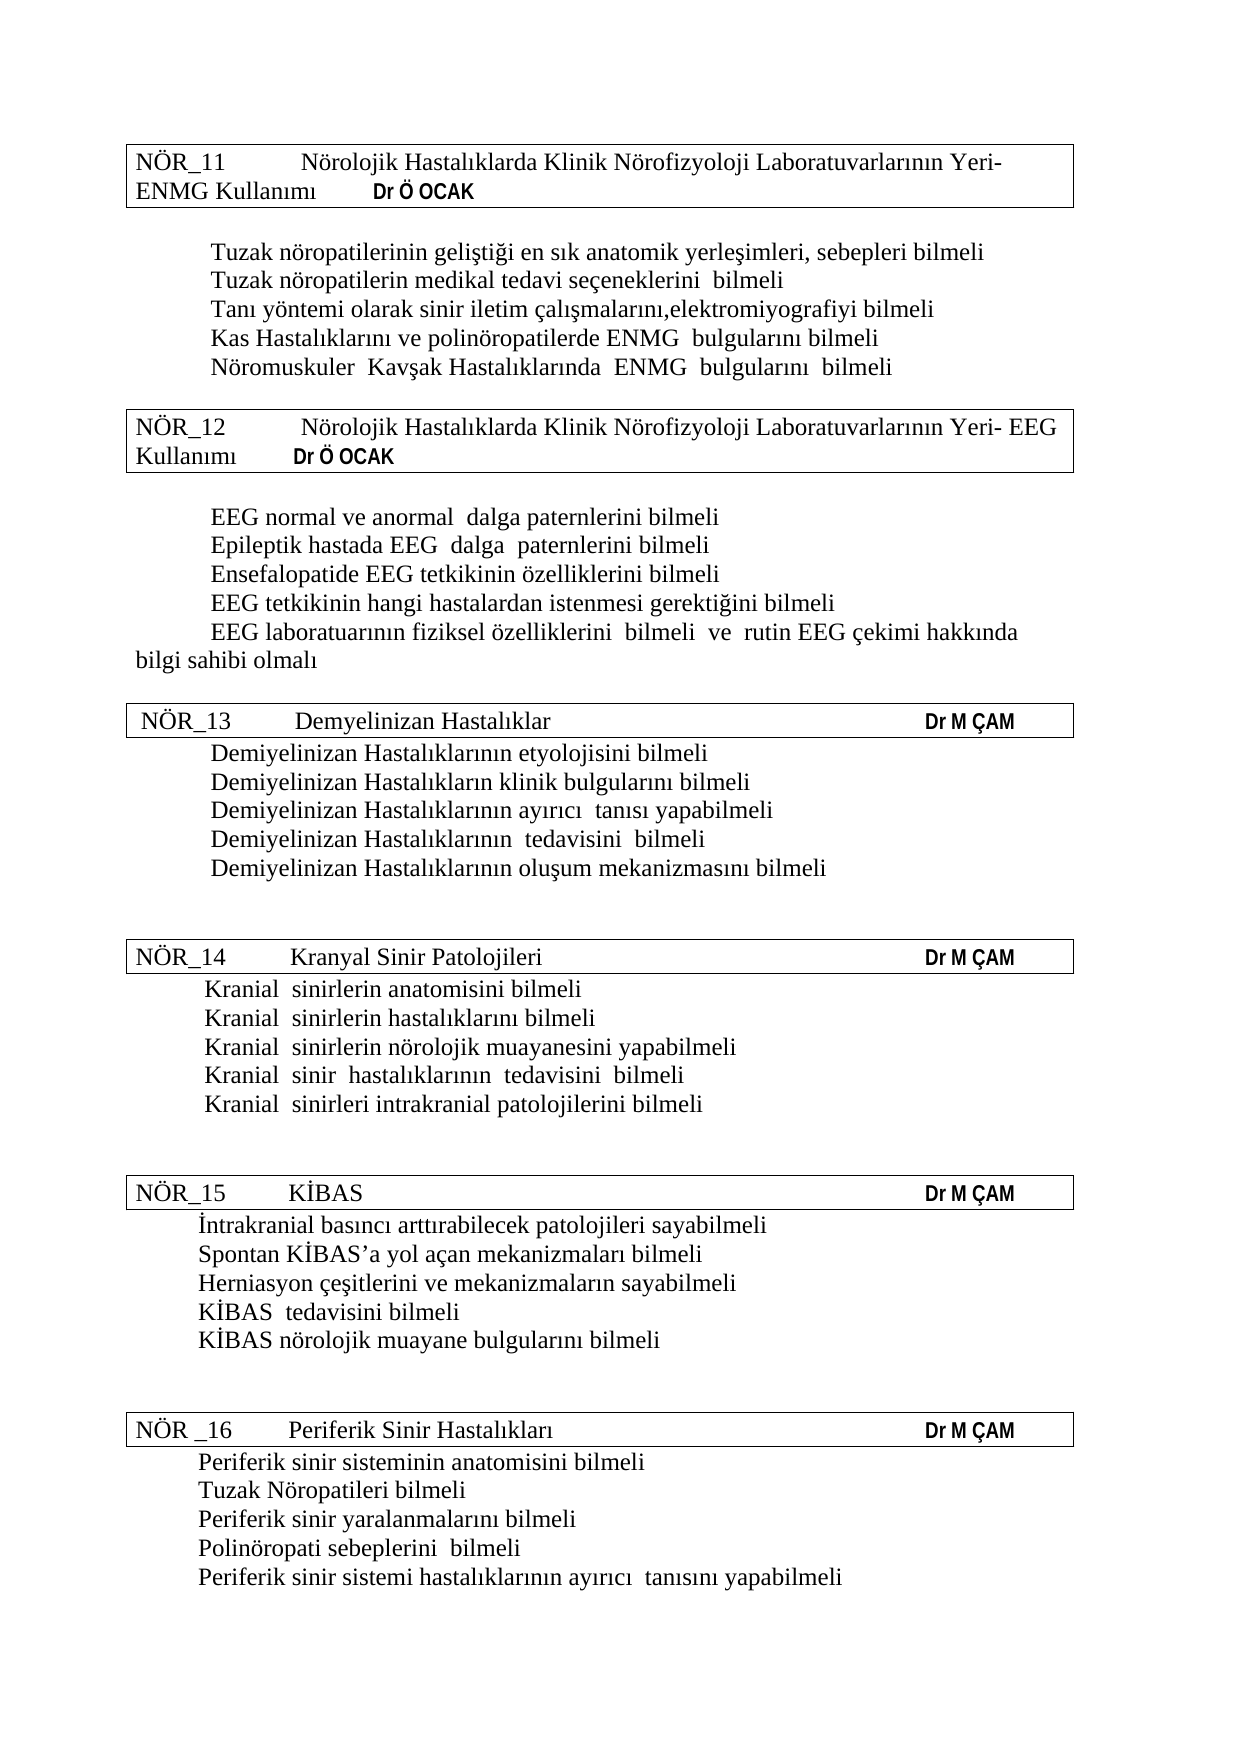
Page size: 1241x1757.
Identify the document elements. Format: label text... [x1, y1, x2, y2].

text Tanı yöntemi olarak sinir iletim çalışmalarını,elektromiyografiyi bilmeli [210, 294, 1065, 323]
text EEG tetkikinin hangi hastalardan istenmesi gerektiğini bilmeli [135, 588, 1065, 617]
text Spontan KİBAS’a yol açan mekanizmaları bilmeli [135, 1239, 1065, 1268]
text Demiyelinizan Hastalıklarının etyolojisini bilmeli [135, 738, 1065, 767]
text Tuzak Nöropatileri bilmeli [135, 1475, 1065, 1504]
text KİBAS tedavisini bilmeli [135, 1297, 1065, 1325]
text Kranial sinirlerin nörolojik muayanesini yapabilmeli [135, 1032, 1065, 1060]
text Kranial sinir hastalıklarının tedavisini bilmeli [135, 1060, 1065, 1089]
text NÖR_11 Nörolojik Hastalıklarda Klinik Nörofizyoloji Laboratuvarlarının Yeri- ENMG Kullanımı Dr Ö OCAK [127, 145, 1073, 207]
text Nöromuskuler Kavşak Hastalıklarında ENMG bulgularını bilmeli [210, 352, 1065, 380]
text Epileptik hastada EEG dalga paternlerini bilmeli [135, 530, 1065, 559]
text Demiyelinizan Hastalıklarının ayırıcı tanısı yapabilmeli [135, 795, 1065, 824]
text Kranial sinirlerin hastalıklarını bilmeli [135, 1003, 1065, 1032]
text İntrakranial basıncı arttırabilecek patolojileri sayabilmeli [135, 1210, 1065, 1239]
text NÖR_15 KİBAS Dr M ÇAM [127, 1176, 1073, 1209]
text Demiyelinizan Hastalıklarının tedavisini bilmeli [135, 824, 1065, 853]
text Kas Hastalıklarını ve polinöropatilerde ENMG bulgularını bilmeli [210, 323, 1065, 352]
text NÖR _16 Periferik Sinir Hastalıkları Dr M ÇAM [127, 1413, 1073, 1446]
text Herniasyon çeşitlerini ve mekanizmaların sayabilmeli [135, 1268, 1065, 1297]
text EEG normal ve anormal dalga paternlerini bilmeli [135, 502, 1065, 530]
text NÖR_12 Nörolojik Hastalıklarda Klinik Nörofizyoloji Laboratuvarlarının Yeri- EEG Kullanımı Dr Ö OCAK [127, 410, 1073, 472]
text Demiyelinizan Hastalıkların klinik bulgularını bilmeli [135, 767, 1065, 795]
text Periferik sinir yaralanmalarını bilmeli [135, 1504, 1065, 1533]
text Demiyelinizan Hastalıklarının oluşum mekanizmasını bilmeli [135, 853, 1065, 882]
text NÖR_13 Demyelinizan Hastalıklar Dr M ÇAM [127, 704, 1073, 737]
text Periferik sinir sistemi hastalıklarının ayırıcı tanısını yapabilmeli [135, 1562, 1065, 1590]
text KİBAS nörolojik muayane bulgularını bilmeli [135, 1325, 1065, 1354]
text Tuzak nöropatilerin medikal tedavi seçeneklerini bilmeli [210, 265, 1065, 294]
text Polinöropati sebeplerini bilmeli [135, 1533, 1065, 1562]
text Ensefalopatide EEG tetkikinin özelliklerini bilmeli [135, 559, 1065, 588]
text Kranial sinirleri intrakranial patolojilerini bilmeli [135, 1089, 1065, 1118]
text Kranial sinirlerin anatomisini bilmeli [135, 974, 1065, 1003]
text Periferik sinir sisteminin anatomisini bilmeli [135, 1447, 1065, 1475]
text Tuzak nöropatilerinin geliştiği en sık anatomik yerleşimleri, sebepleri bilmeli [210, 237, 1065, 265]
text EEG laboratuarının fiziksel özelliklerini bilmeli ve rutin EEG çekimi hakkında bilgi sahibi olmalı [135, 617, 1065, 674]
text NÖR_14 Kranyal Sinir Patolojileri Dr M ÇAM [127, 940, 1073, 973]
